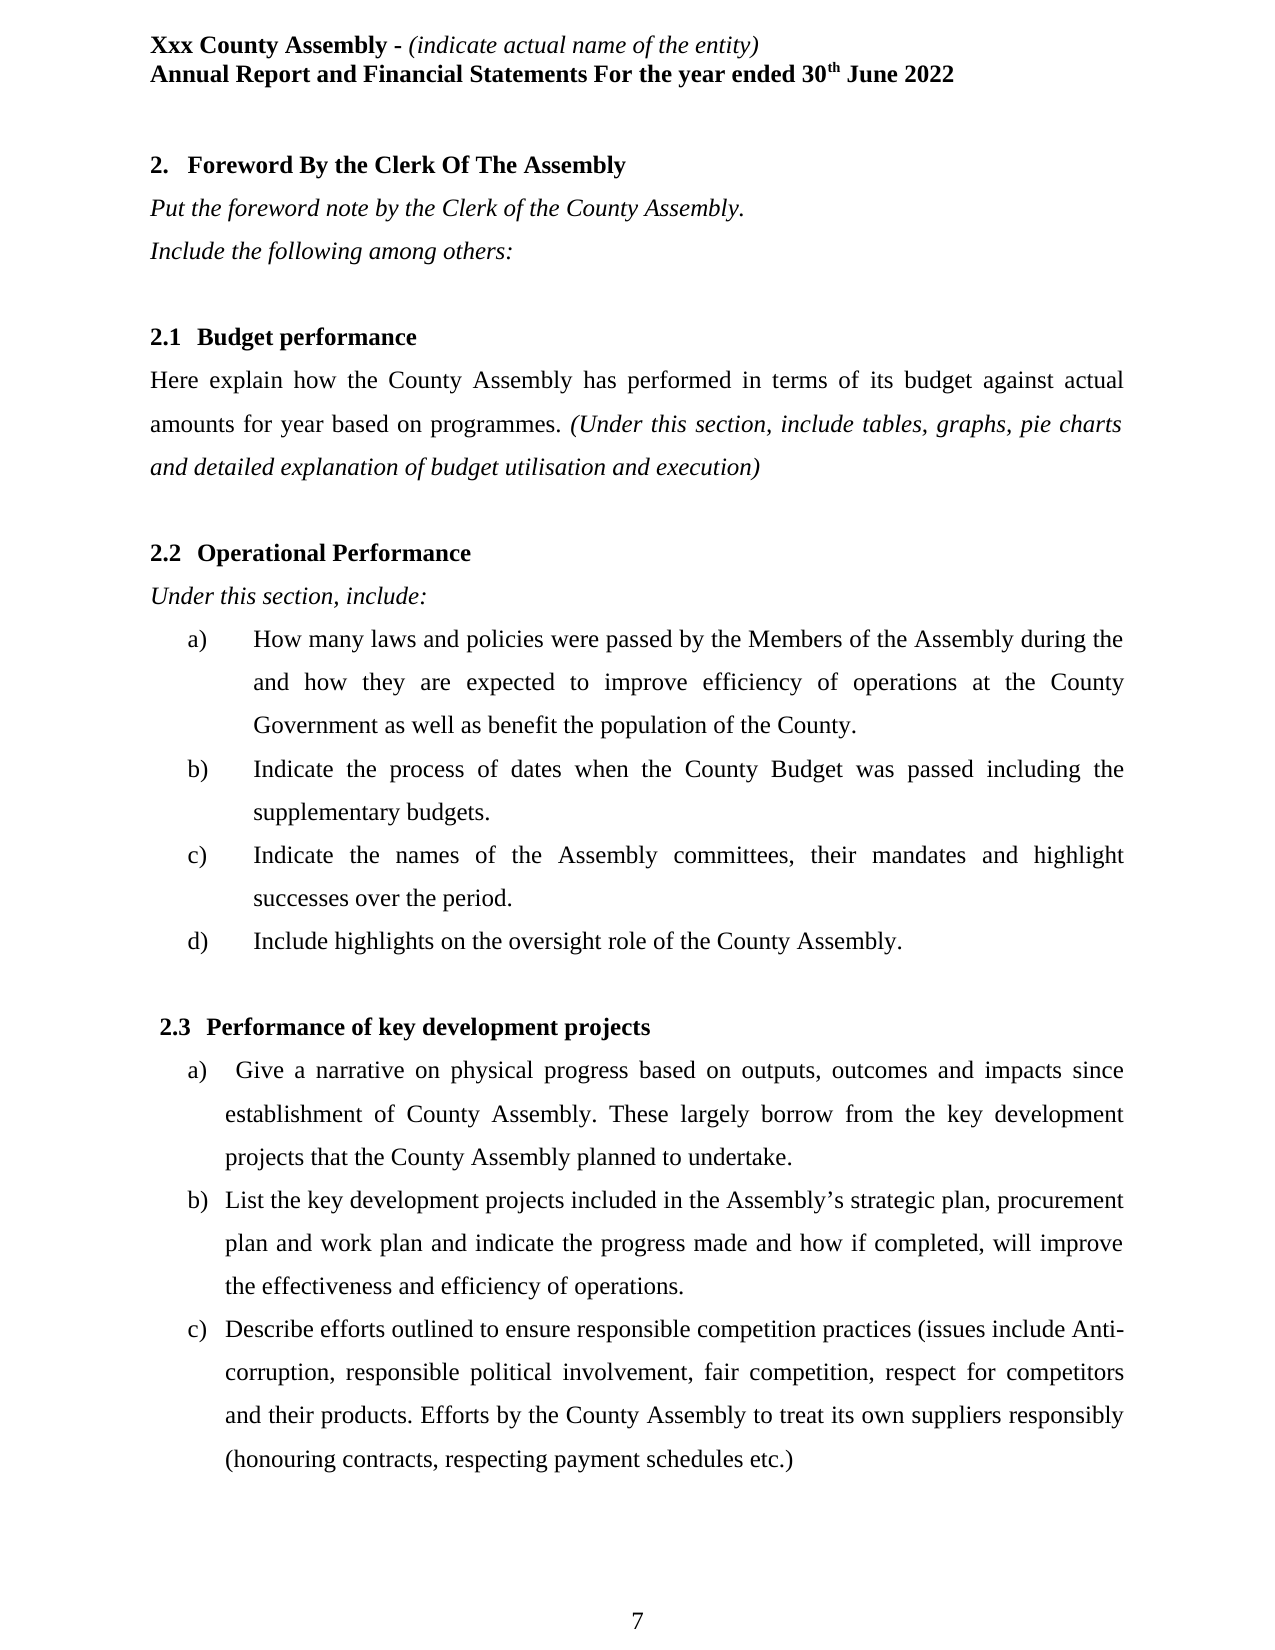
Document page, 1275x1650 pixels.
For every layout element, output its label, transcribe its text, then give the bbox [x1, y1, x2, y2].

list Give a narrative on physical progress based on outputs, outcomes and impacts since establishment of County Assembly. These largely borrow from the key development projects that the County Assembly planned to undertake. [187, 1056, 1125, 1171]
text Put the foreword note by the Clerk of the County Assembly. [150, 193, 1125, 222]
list Include highlights on the oversight role of the County Assembly. [187, 926, 1125, 955]
list Performance of key development projects [159, 1012, 1125, 1041]
text Under this section, include: [150, 581, 1125, 610]
list Budget performance [150, 322, 1125, 351]
text Here explain how the County Assembly has performed in terms of its budget against actual amounts for year based on programmes. (Under this section, include tables, graphs, pie charts and detailed explanation of budget utilisation and execution) [150, 366, 1125, 481]
list How many laws and policies were passed by the Members of the Assembly during the and how they are expected to improve efficiency of operations at the County Government as well as benefit the population of the County. [187, 624, 1125, 739]
list Indicate the names of the Assembly committees, their mandates and highlight successes over the period. [187, 840, 1125, 912]
list Operational Performance [150, 538, 1125, 567]
subtitle Foreword By the Clerk Of The Assembly [150, 150, 1125, 179]
list Indicate the process of dates when the County Budget was passed including the supplementary budgets. [187, 754, 1125, 826]
list Describe efforts outlined to ensure responsible competition practices (issues include Anti-corruption, responsible political involvement, fair competition, respect for competitors and their products. Efforts by the County Assembly to treat its own suppliers responsibly (honouring contracts, respecting payment schedules etc.) [187, 1314, 1125, 1472]
list List the key development projects included in the Assembly’s strategic plan, procurement plan and work plan and indicate the progress made and how if completed, will improve the effectiveness and efficiency of operations. [187, 1185, 1125, 1300]
text Include the following among others: [150, 236, 1125, 265]
